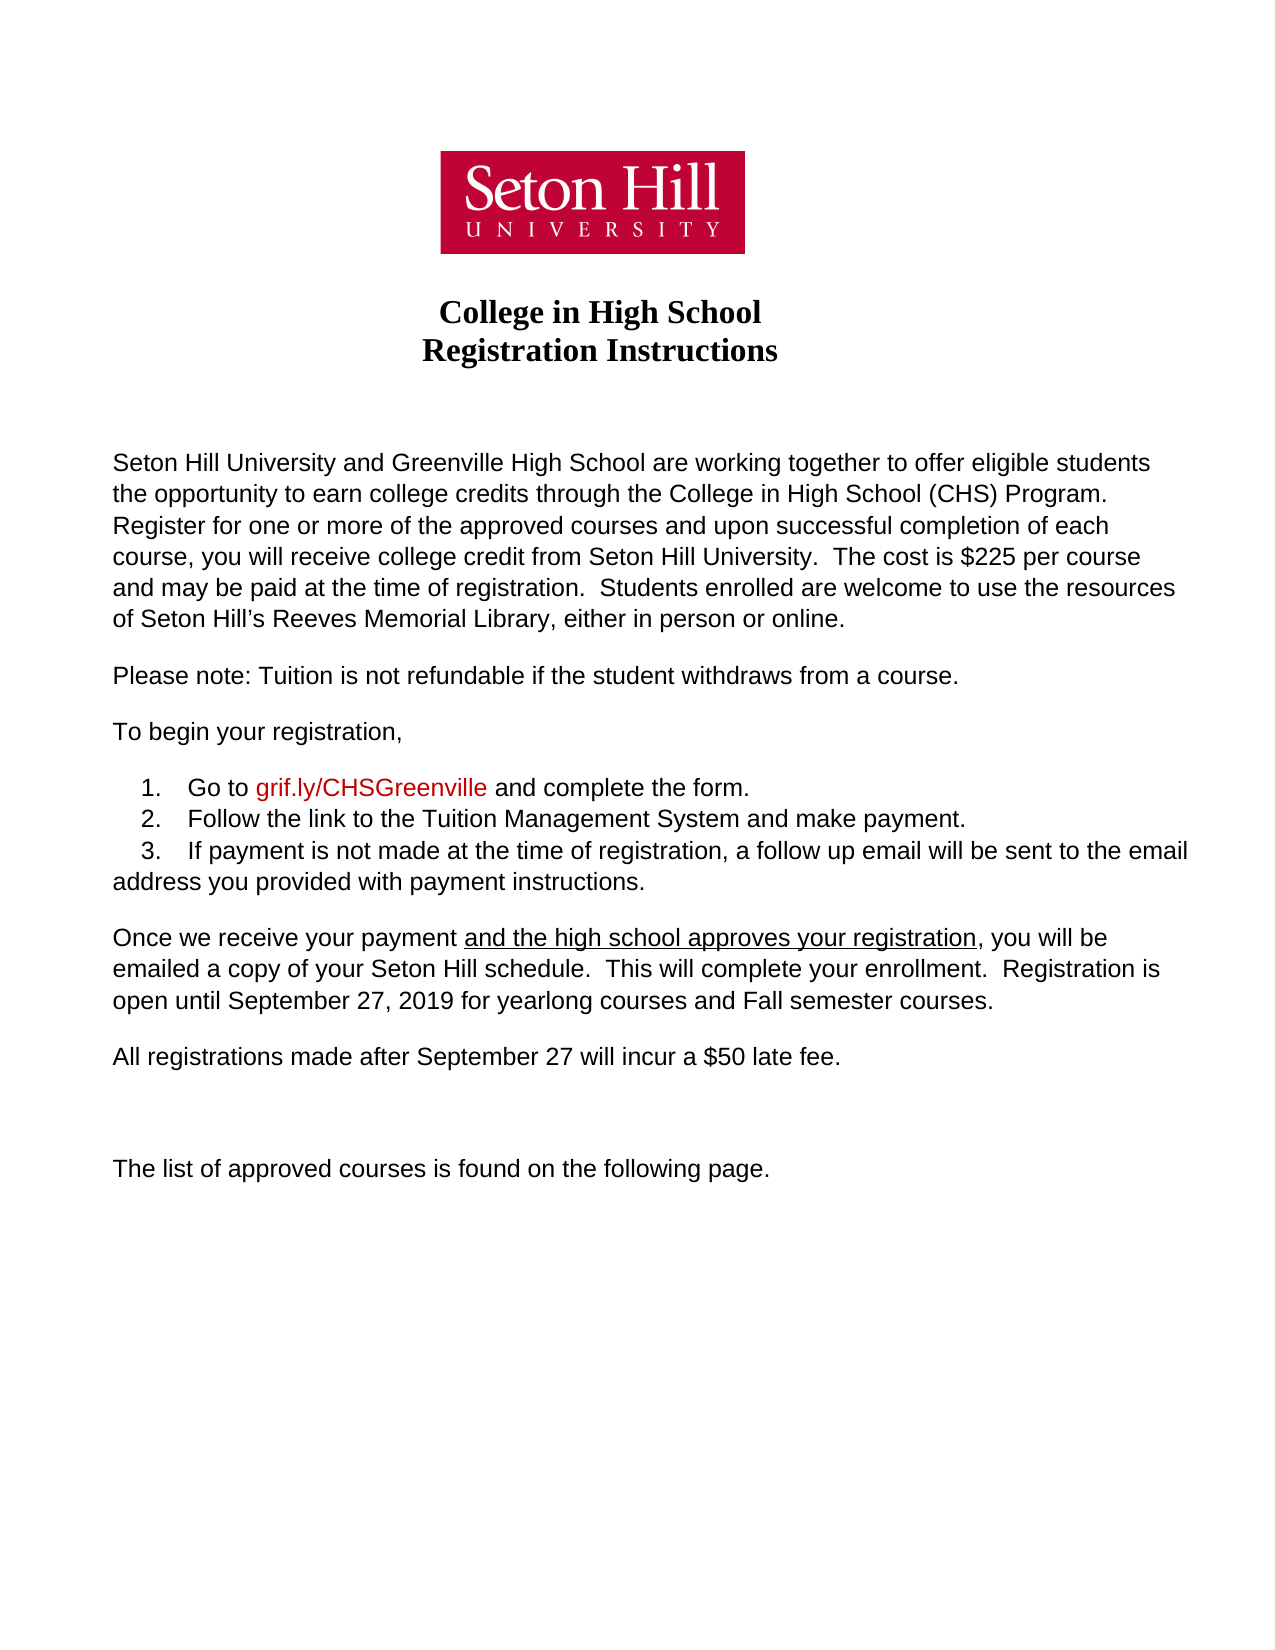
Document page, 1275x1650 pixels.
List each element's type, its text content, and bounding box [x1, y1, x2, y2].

text Once we receive your payment and the high school approves your registration, you will be emailed a copy of your Seton Hill schedule. This will complete your enrollment. Registration is open until September 27, 2019 for yearlong courses and Fall semester courses. [112, 921, 1191, 1014]
picture [440, 151, 745, 254]
text College in High School [112, 292, 1087, 331]
text To begin your registration, [112, 714, 1191, 746]
text All registrations made after September 27 will incur a $50 late fee. [112, 1039, 1191, 1071]
list Go to grif.ly/CHSGreenville and complete the form. [112, 771, 1191, 802]
text Please note: Tuition is not refundable if the student withdraws from a course. [112, 658, 1191, 689]
text The list of approved courses is found on the following page. [112, 1152, 1191, 1183]
text Registration Instructions [112, 331, 1087, 369]
list If payment is not made at the time of registration, a follow up email will be sent to the email address you provided with payment instructions. [112, 833, 1191, 896]
text Seton Hill University and Greenville High School are working together to offer eligible students the opportunity to earn college credits through the College in High School (CHS) Program. Register for one or more of the approved courses and upon successful completion of each course, you will receive college credit from Seton Hill University. The cost is $225 per course and may be paid at the time of registration. Students enrolled are welcome to use the resources of Seton Hill’s Reeves Memorial Library, either in person or online. [112, 446, 1191, 633]
list Follow the link to the Tuition Management System and make payment. [112, 802, 1191, 833]
